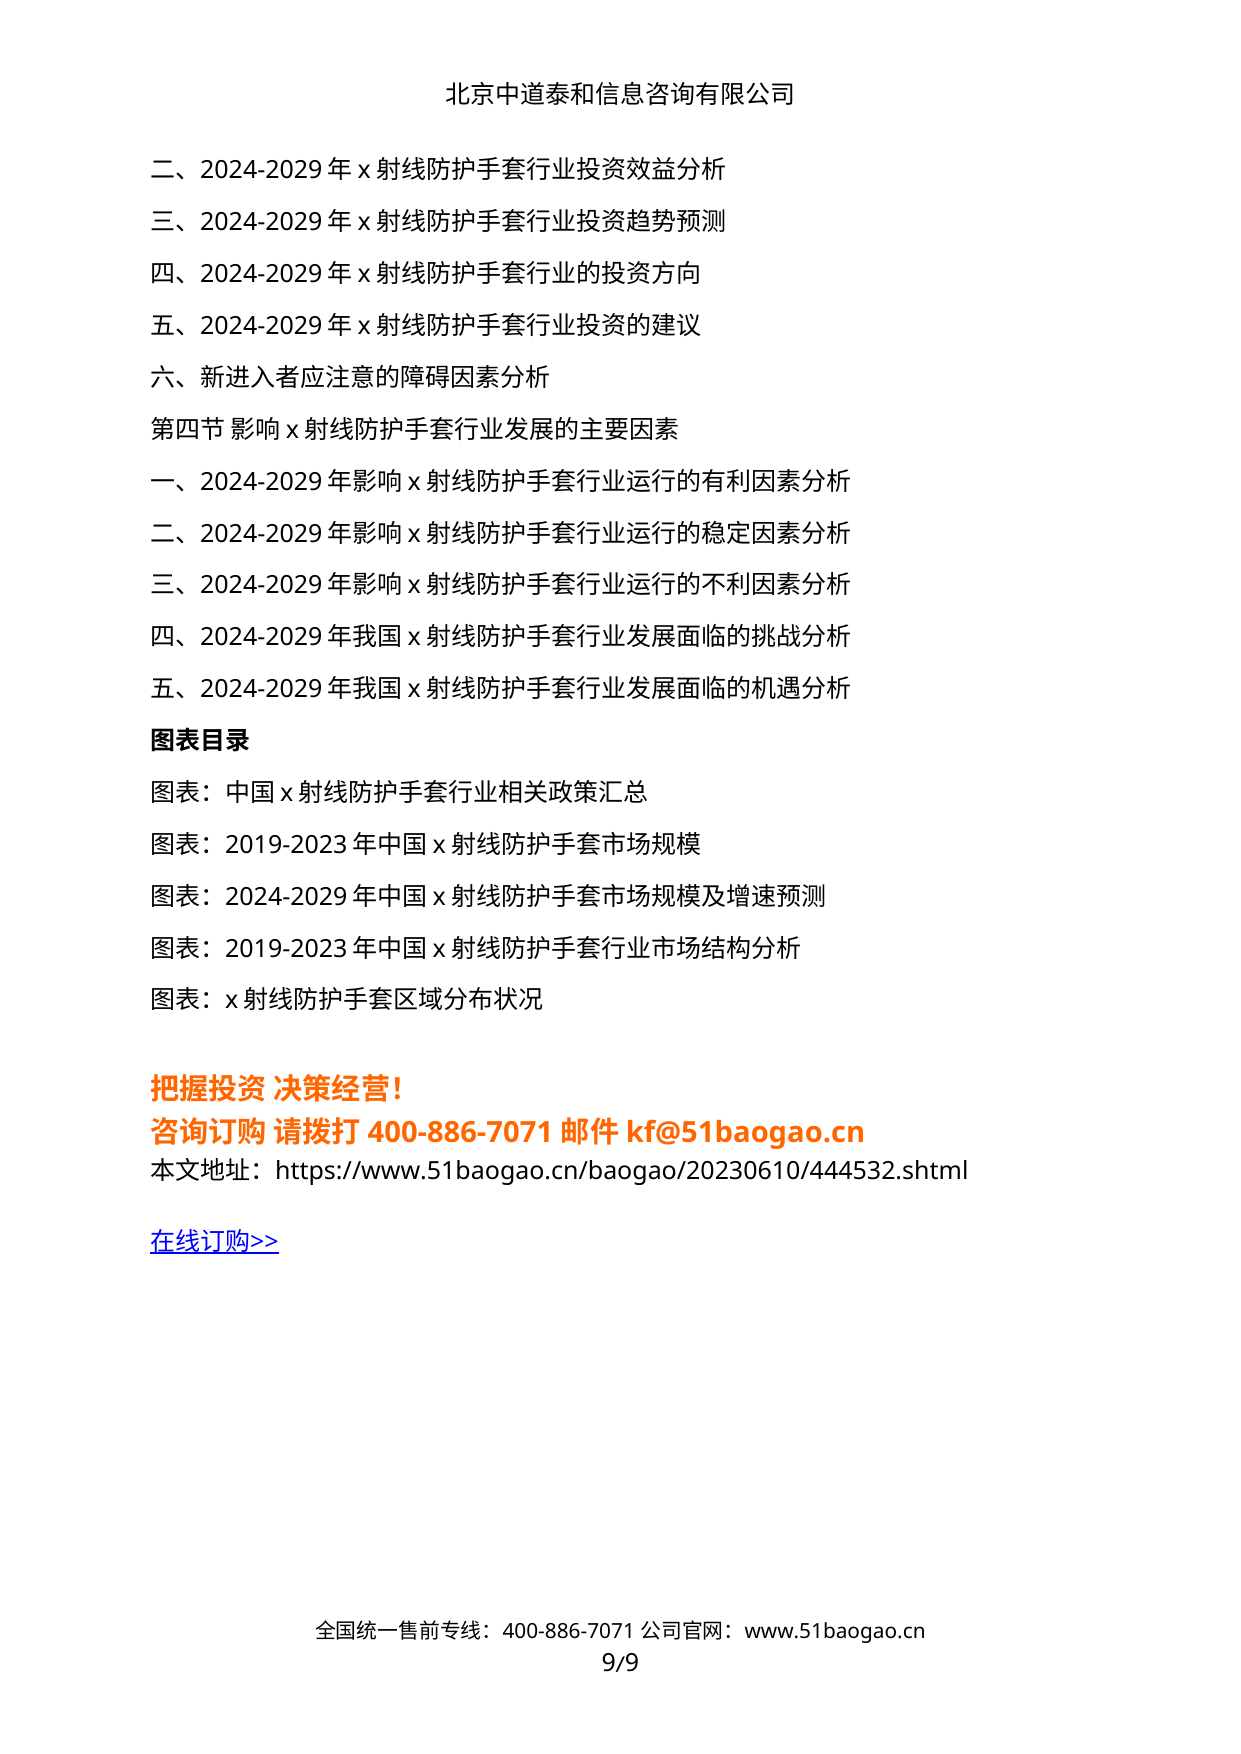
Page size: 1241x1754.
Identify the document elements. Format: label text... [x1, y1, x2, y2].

text 三、2024-2029年影响x射线防护手套行业运行的不利因素分析 [150, 565, 1090, 601]
text 图表：2024-2029年中国x射线防护手套市场规模及增速预测 [150, 876, 1090, 912]
text 图表：2019-2023年中国x射线防护手套行业市场结构分析 [150, 928, 1090, 964]
text 四、2024-2029年x射线防护手套行业的投资方向 [150, 254, 1090, 290]
text 图表：x射线防护手套区域分布状况 [150, 980, 1090, 1016]
text 二、2024-2029年x射线防护手套行业投资效益分析 [150, 150, 1090, 186]
text 图表：2019-2023年中国x射线防护手套市场规模 [150, 824, 1090, 861]
text 五、2024-2029年我国x射线防护手套行业发展面临的机遇分析 [150, 669, 1090, 705]
text 一、2024-2029年影响x射线防护手套行业运行的有利因素分析 [150, 461, 1090, 497]
text 五、2024-2029年x射线防护手套行业投资的建议 [150, 306, 1090, 342]
text 把握投资 决策经营！咨询订购 请拨打 400-886-7071 邮件 kf@51baogao.cn本文地址：https://www.51baogao.cn/baogao/20230610/444532.shtml [150, 1032, 1090, 1187]
text 六、新进入者应注意的障碍因素分析 [150, 357, 1090, 394]
text 图表：中国x射线防护手套行业相关政策汇总 [150, 772, 1090, 809]
text 四、2024-2029年我国x射线防护手套行业发展面临的挑战分析 [150, 617, 1090, 653]
text 二、2024-2029年影响x射线防护手套行业运行的稳定因素分析 [150, 513, 1090, 549]
text 在线订购>> [150, 1187, 1090, 1257]
text 第四节 影响x射线防护手套行业发展的主要因素 [150, 409, 1090, 446]
text 三、2024-2029年x射线防护手套行业投资趋势预测 [150, 202, 1090, 238]
text 图表目录 [150, 721, 1090, 757]
